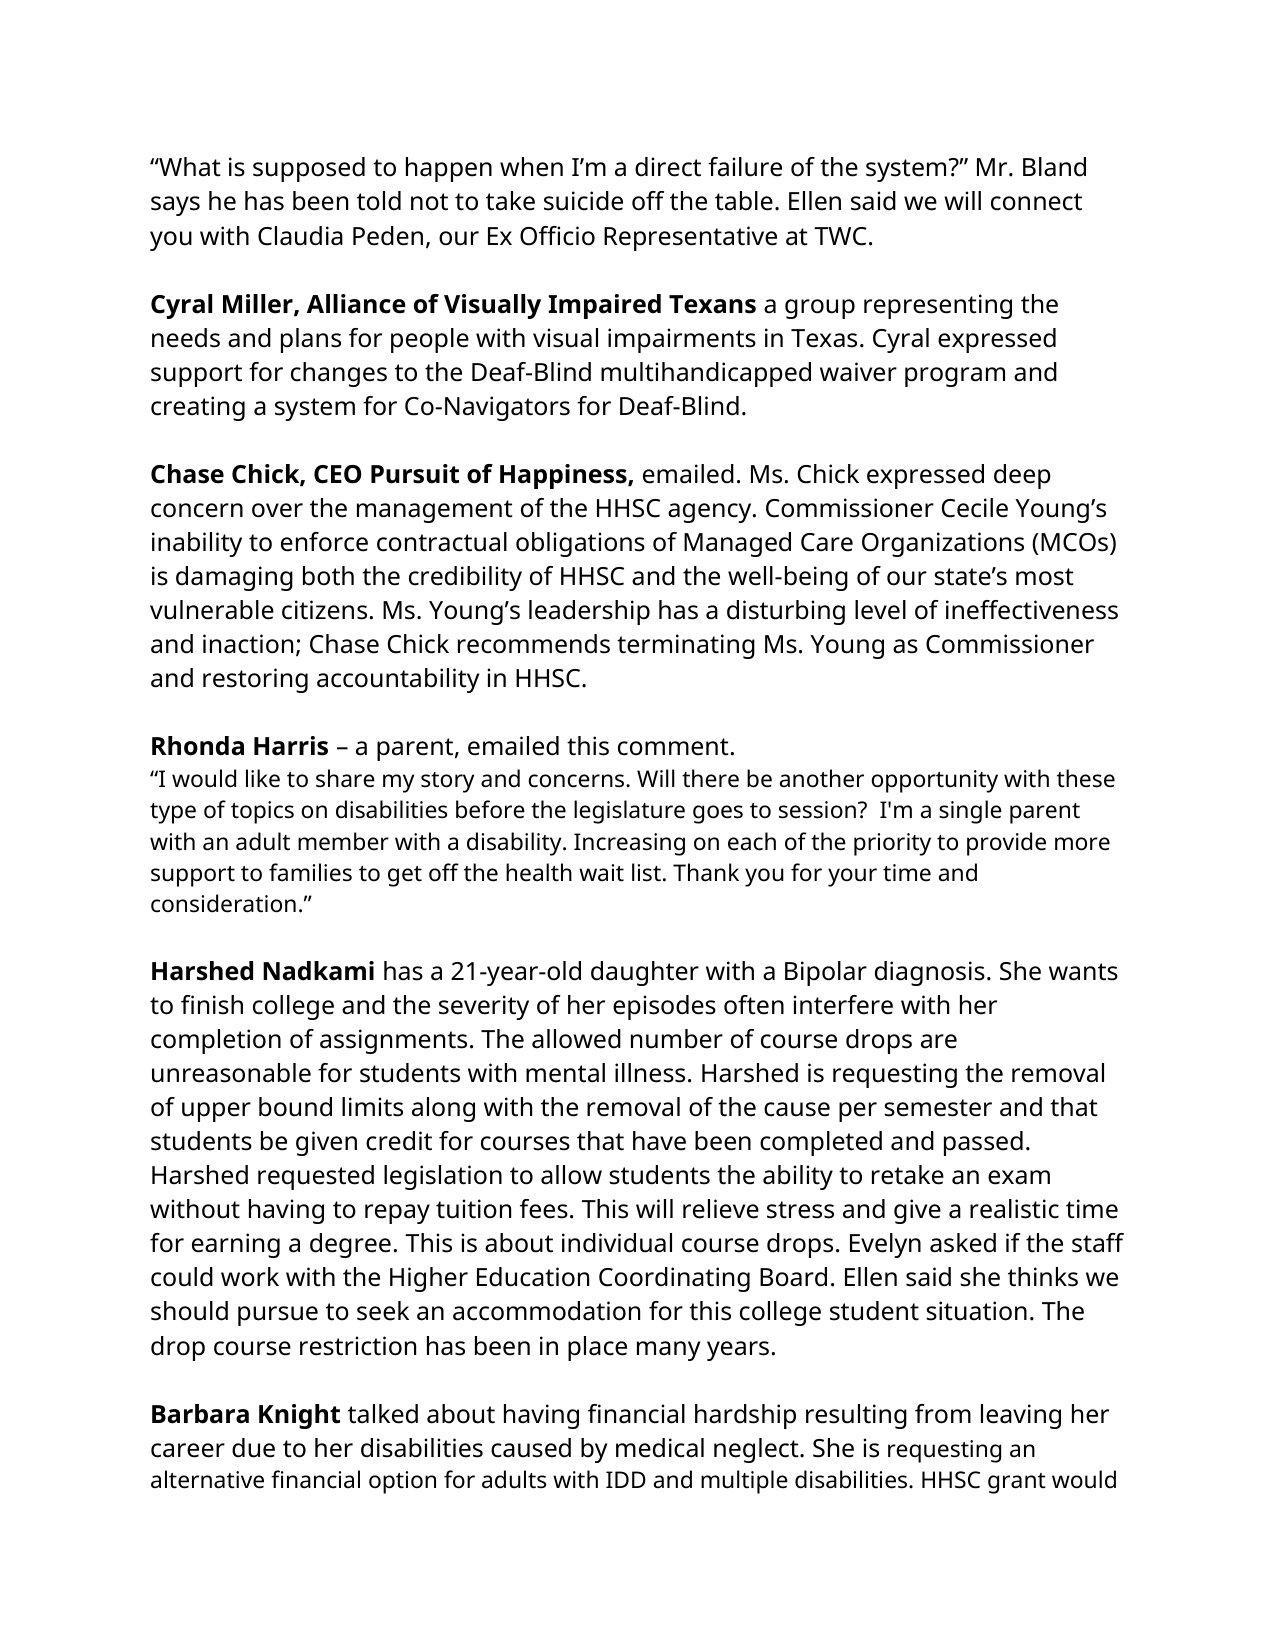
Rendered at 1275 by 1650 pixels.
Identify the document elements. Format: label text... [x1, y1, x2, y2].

text Rhonda Harris – a parent, emailed this comment. [150, 729, 1125, 763]
text “What is supposed to happen when I’m a direct failure of the system?” Mr. Bland says he has been told not to take suicide off the table. Ellen said we will connect you with Claudia Peden, our Ex Officio Representative at TWC. [150, 150, 1125, 252]
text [150, 1396, 1125, 1496]
text Harshed Nadkami has a 21-year-old daughter with a Bipolar diagnosis. She wants to finish college and the severity of her episodes often interfere with her completion of assignments. The allowed number of course drops are unreasonable for students with mental illness. Harshed is requesting the removal of upper bound limits along with the removal of the cause per semester and that students be given credit for courses that have been completed and passed. Harshed requested legislation to allow students the ability to retake an exam without having to repay tuition fees. This will relieve stress and give a realistic time for earning a degree. This is about individual course drops. Evelyn asked if the staff could work with the Higher Education Coordinating Board. Ellen said she thinks we should pursue to seek an accommodation for this college student situation. The drop course restriction has been in place many years. [150, 953, 1125, 1362]
text Chase Chick, CEO Pursuit of Happiness, emailed. Ms. Chick expressed deep concern over the management of the HHSC agency. Commissioner Cecile Young’s inability to enforce contractual obligations of Managed Care Organizations (MCOs) is damaging both the credibility of HHSC and the well-being of our state’s most vulnerable citizens. Ms. Young’s leadership has a disturbing level of ineffectiveness and inaction; Chase Chick recommends terminating Ms. Young as Commissioner and restoring accountability in HHSC. [150, 457, 1125, 695]
text Cyral Miller, Alliance of Visually Impaired Texans a group representing the needs and plans for people with visual impairments in Texas. Cyral expressed support for changes to the Deaf-Blind multihandicapped waiver program and creating a system for Co-Navigators for Deaf-Blind. [150, 286, 1125, 422]
text “I would like to share my story and concerns. Will there be another opportunity with these type of topics on disabilities before the legislature goes to session? I'm a single parent with an adult member with a disability. Increasing on each of the priority to provide more support to families to get off the health wait list. Thank you for your time and consideration.” [150, 763, 1125, 919]
